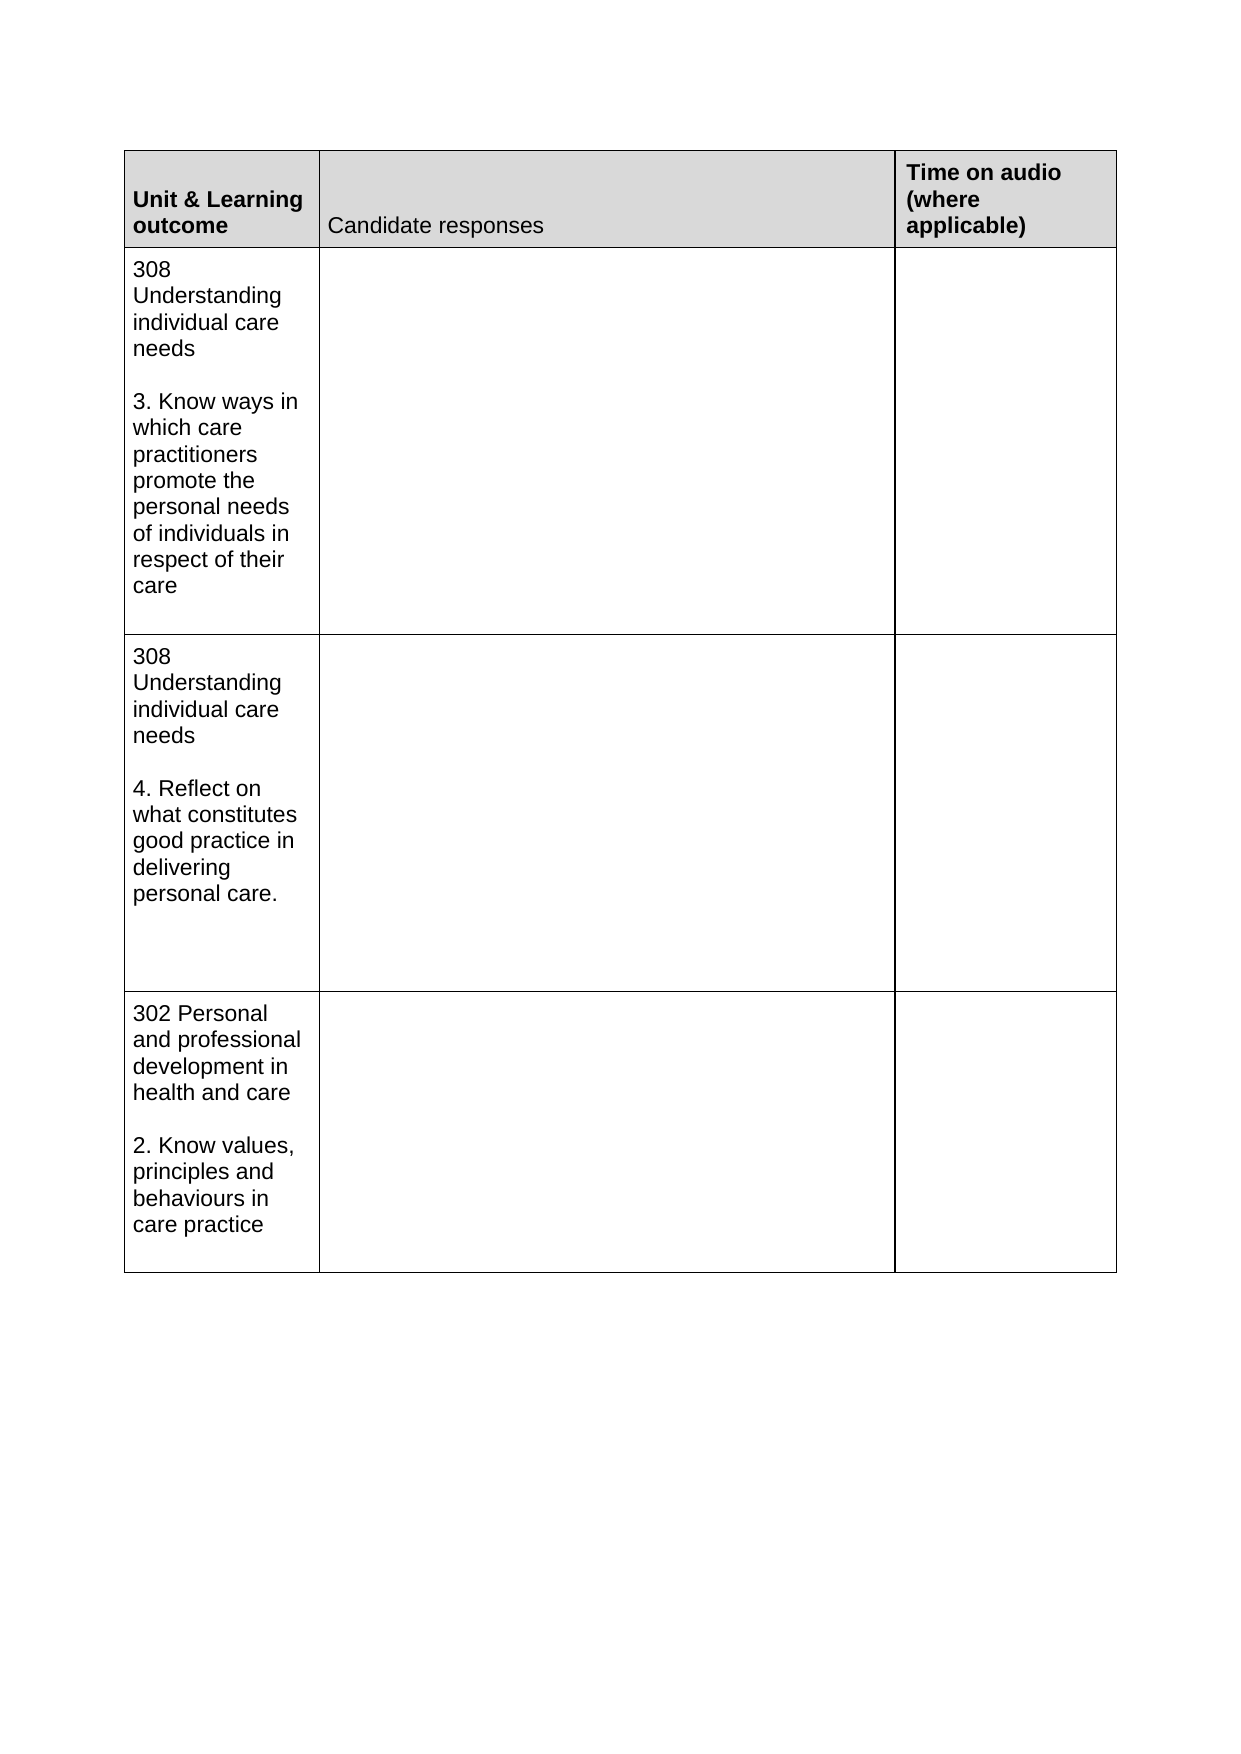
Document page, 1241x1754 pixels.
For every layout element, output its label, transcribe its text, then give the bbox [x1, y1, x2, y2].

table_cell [125, 992, 319, 1272]
table_cell [896, 248, 1116, 633]
table_cell [896, 635, 1116, 991]
table_header Unit & Learning outcome [125, 151, 319, 247]
table_header Time on audio (where applicable) [896, 151, 1116, 247]
table_cell [896, 992, 1116, 1272]
table_cell 308 Understanding individual care needs 3. Know ways in which care practitioners promote the personal needs of individuals in respect of their care [125, 248, 319, 633]
table_cell 308 Understanding individual care needs 4. Reflect on what constitutes good practice in delivering personal care. [125, 635, 319, 991]
table_header Candidate responses [320, 151, 894, 247]
table_cell [320, 635, 894, 991]
table_cell [320, 248, 894, 633]
table_cell [320, 992, 894, 1272]
